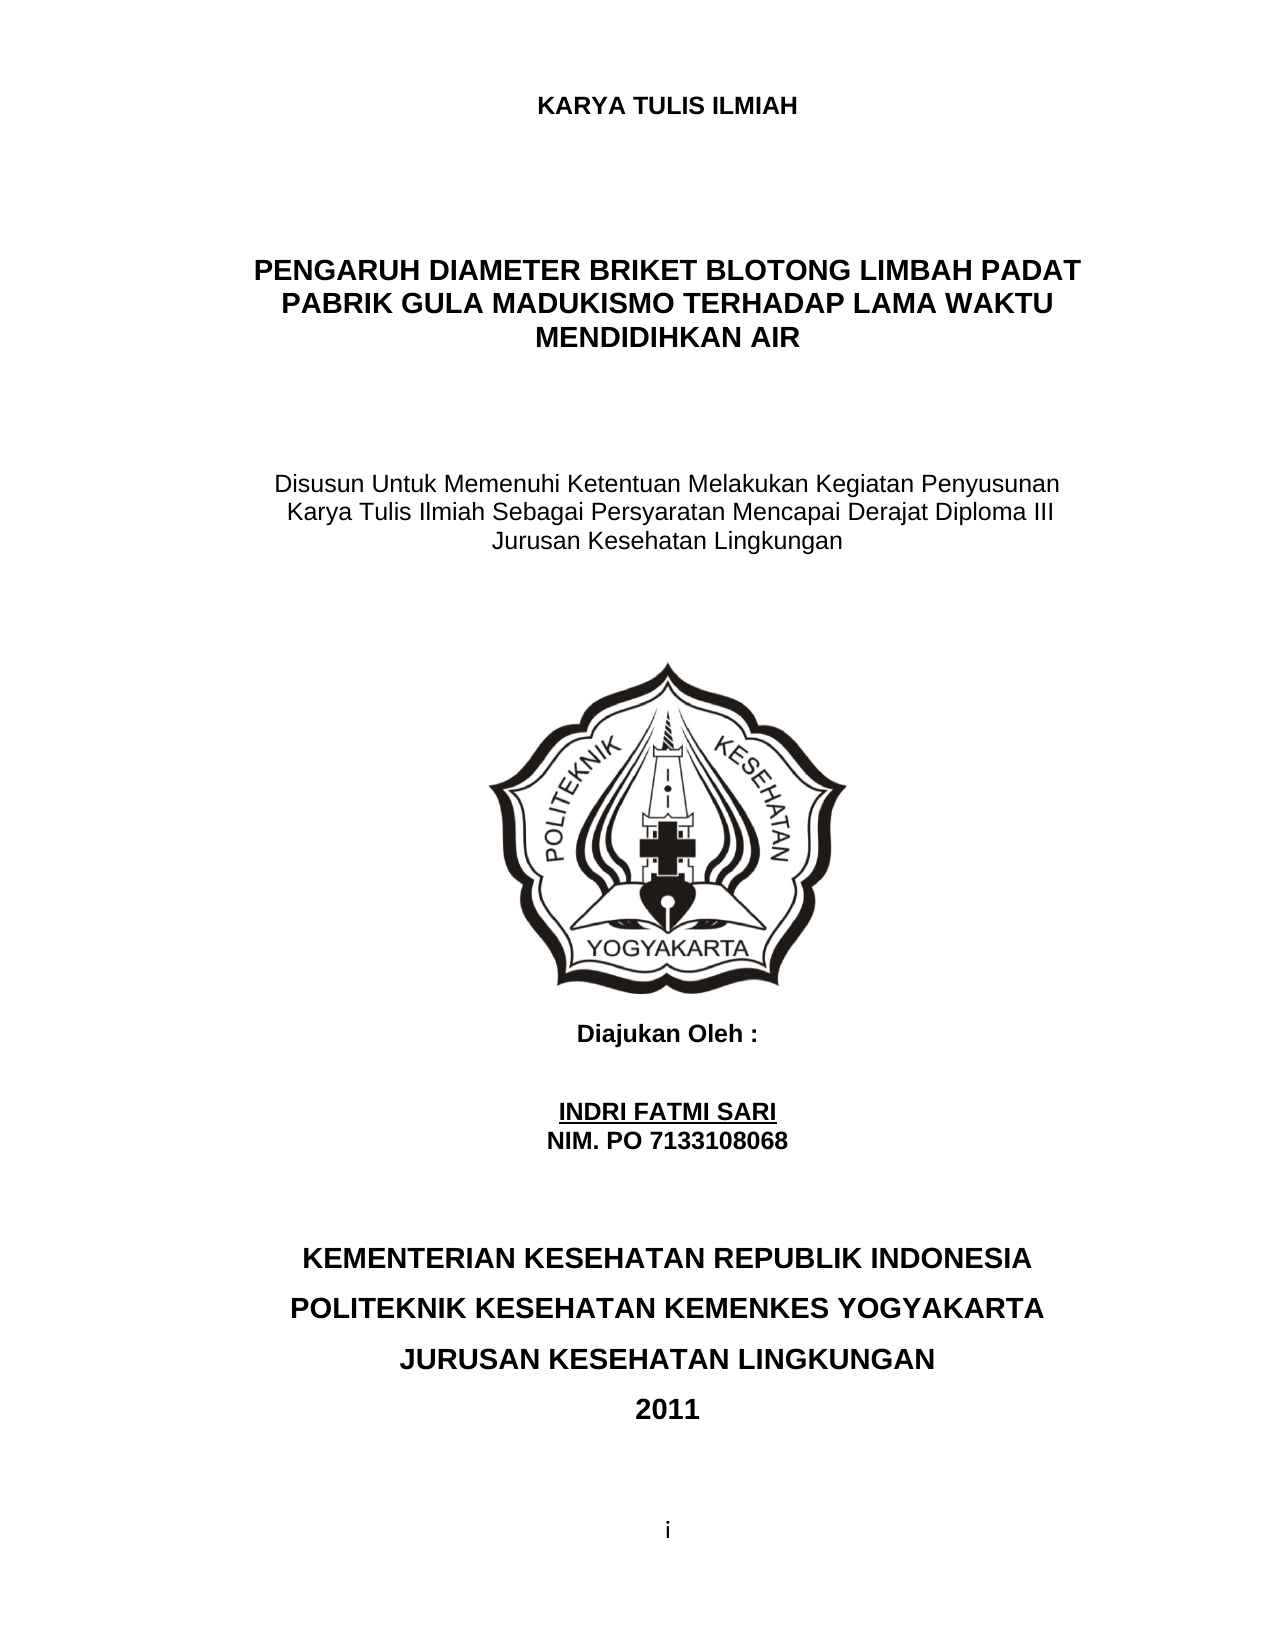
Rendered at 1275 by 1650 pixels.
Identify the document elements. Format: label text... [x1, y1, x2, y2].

text Jurusan Kesehatan Lingkungan [237, 526, 1098, 555]
text KEMENTERIAN KESEHATAN REPUBLIK INDONESIA [237, 1241, 1098, 1275]
text Disusun Untuk Memenuhi Ketentuan Melakukan Kegiatan Penyusunan [237, 468, 1098, 497]
text KARYA TULIS ILMIAH [237, 91, 1098, 120]
text PENGARUH DIAMETER BRIKET BLOTONG LIMBAH PADAT PABRIK GULA MADUKISMO TERHADAP LAMA WAKTU MENDIDIHKAN AIR [237, 253, 1098, 353]
text Diajukan Oleh : [237, 1019, 1098, 1048]
text Karya Tulis Ilmiah Sebagai Persyaratan Mencapai Derajat Diploma III [237, 497, 1098, 526]
text POLITEKNIK KESEHATAN KEMENKES YOGYAKARTA [237, 1291, 1098, 1325]
picture [488, 662, 847, 994]
text JURUSAN KESEHATAN LINGKUNGAN [237, 1342, 1098, 1375]
text INDRI FATMI SARI [237, 1097, 1098, 1126]
text NIM. PO 7133108068 [237, 1126, 1098, 1155]
text 2011 [237, 1392, 1098, 1426]
